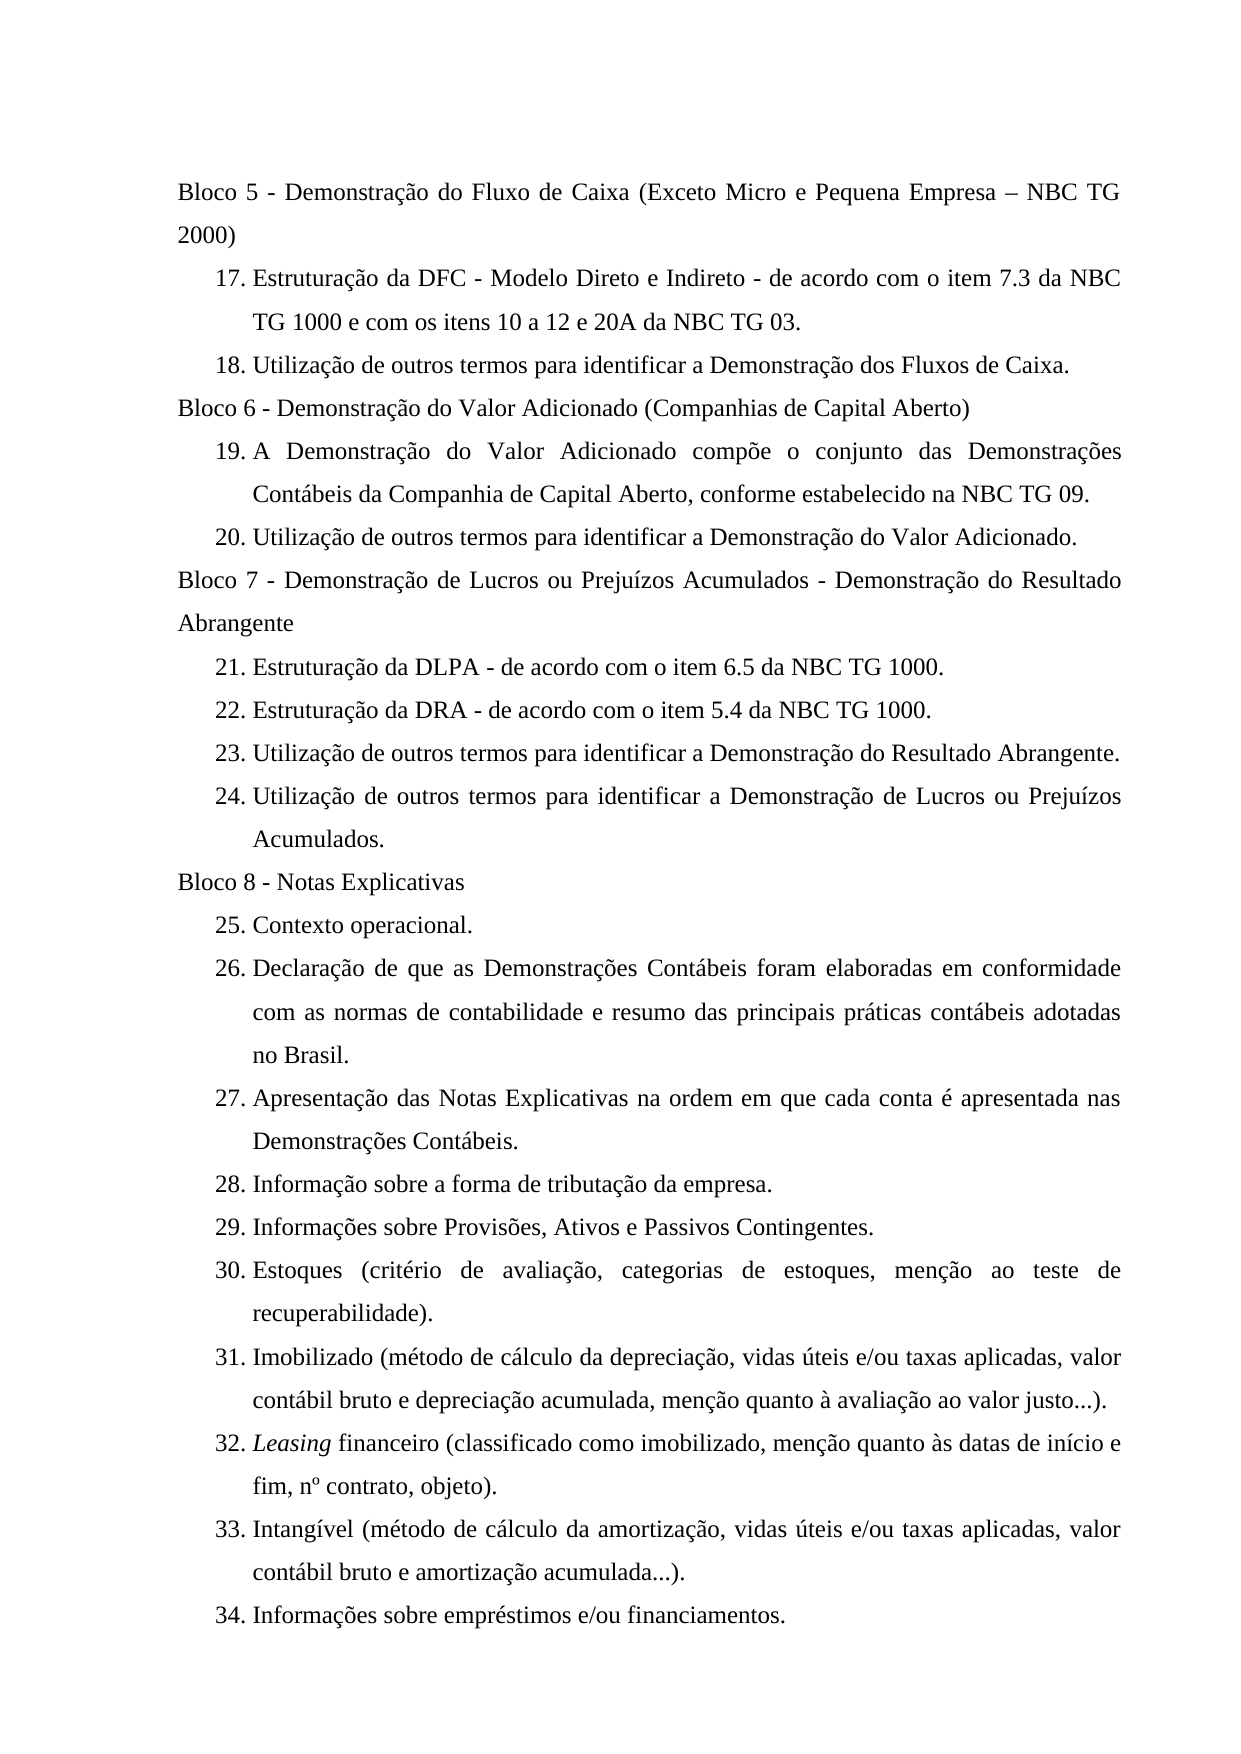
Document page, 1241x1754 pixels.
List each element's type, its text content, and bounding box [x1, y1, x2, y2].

text Bloco 5 - Demonstração do Fluxo de Caixa (Exceto Micro e Pequena Empresa – NBC TG 2000) [177, 177, 1122, 249]
list Estruturação da DRA - de acordo com o item 5.4 da NBC TG 1000. [215, 695, 1122, 723]
list Apresentação das Notas Explicativas na ordem em que cada conta é apresentada nas Demonstrações Contábeis. [215, 1083, 1122, 1155]
list Utilização de outros termos para identificar a Demonstração do Valor Adicionado. [215, 522, 1122, 551]
list Informação sobre a forma de tributação da empresa. [215, 1169, 1122, 1198]
text Bloco 6 - Demonstração do Valor Adicionado (Companhias de Capital Aberto) [177, 393, 1122, 422]
list Estruturação da DFC - Modelo Direto e Indireto - de acordo com o item 7.3 da NBC TG 1000 e com os itens 10 a 12 e 20A da NBC TG 03. [215, 263, 1122, 335]
text Bloco 8 - Notas Explicativas [177, 867, 1122, 896]
list Declaração de que as Demonstrações Contábeis foram elaboradas em conformidade com as normas de contabilidade e resumo das principais práticas contábeis adotadas no Brasil. [215, 953, 1122, 1068]
list Utilização de outros termos para identificar a Demonstração do Resultado Abrangente. [215, 738, 1122, 767]
list Utilização de outros termos para identificar a Demonstração dos Fluxos de Caixa. [215, 350, 1122, 378]
list A Demonstração do Valor Adicionado compõe o conjunto das Demonstrações Contábeis da Companhia de Capital Aberto, conforme estabelecido na NBC TG 09. [215, 436, 1122, 508]
list Imobilizado (método de cálculo da depreciação, vidas úteis e/ou taxas aplicadas, valor contábil bruto e depreciação acumulada, menção quanto à avaliação ao valor justo...). [215, 1342, 1122, 1413]
list Estruturação da DLPA - de acordo com o item 6.5 da NBC TG 1000. [215, 652, 1122, 680]
text Bloco 7 - Demonstração de Lucros ou Prejuízos Acumulados - Demonstração do Resultado Abrangente [177, 565, 1122, 637]
list Informações sobre Provisões, Ativos e Passivos Contingentes. [215, 1212, 1122, 1241]
list Informações sobre empréstimos e/ou financiamentos. [215, 1600, 1122, 1629]
list Contexto operacional. [215, 910, 1122, 939]
list Utilização de outros termos para identificar a Demonstração de Lucros ou Prejuízos Acumulados. [215, 781, 1122, 853]
list Estoques (critério de avaliação, categorias de estoques, menção ao teste de recuperabilidade). [215, 1255, 1122, 1327]
list Leasing financeiro (classificado como imobilizado, menção quanto às datas de início e fim, nº contrato, objeto). [215, 1428, 1122, 1500]
list Intangível (método de cálculo da amortização, vidas úteis e/ou taxas aplicadas, valor contábil bruto e amortização acumulada...). [215, 1514, 1122, 1586]
